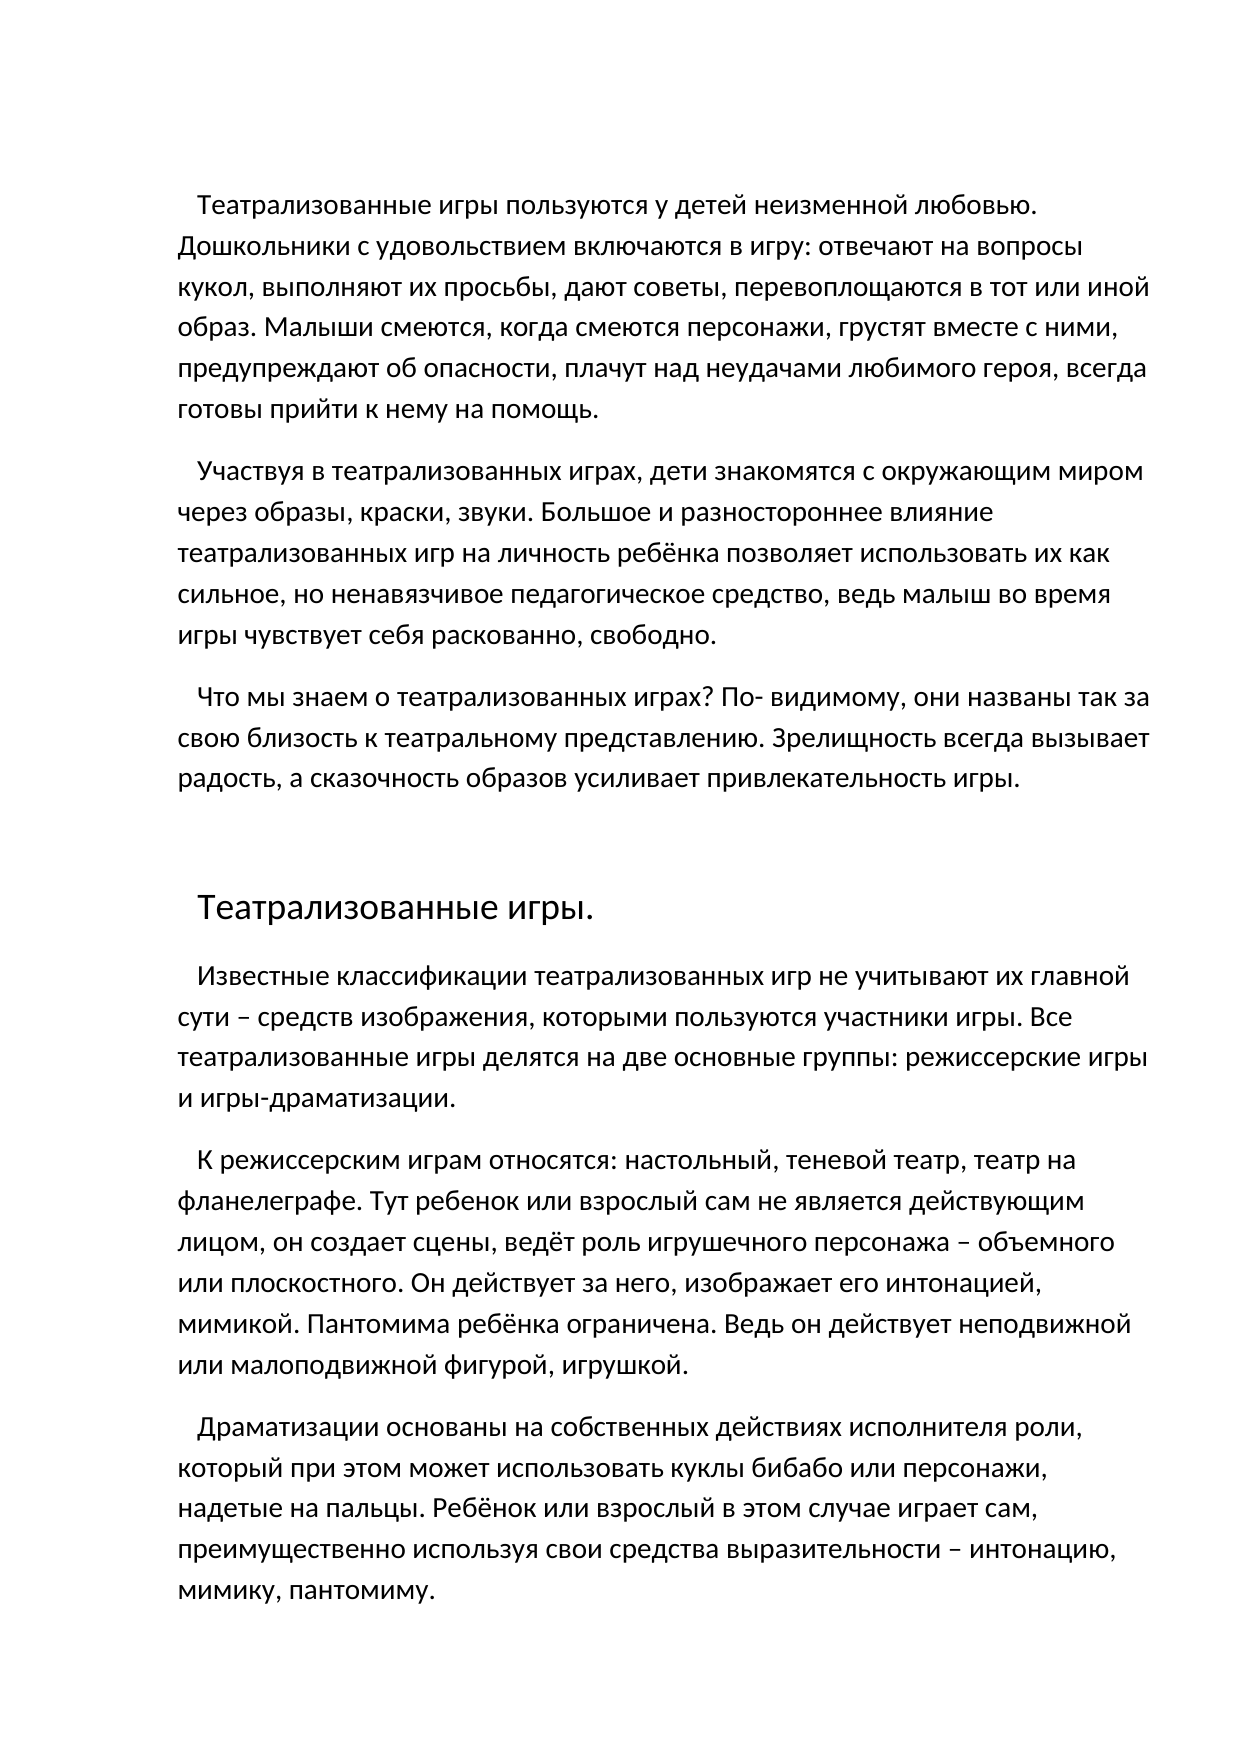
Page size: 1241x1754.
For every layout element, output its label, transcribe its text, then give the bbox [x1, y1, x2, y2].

text Участвуя в театрализованных играх, дети знакомятся с окружающим миром через образы, краски, звуки. Большое и разностороннее влияние театрализованных игр на личность ребёнка позволяет использовать их как сильное, но ненавязчивое педагогическое средство, ведь малыш во время игры чувствует себя раскованно, свободно. [177, 452, 1152, 652]
text Известные классификации театрализованных игр не учитывают их главной сути – средств изображения, которыми пользуются участники игры. Все театрализованные игры делятся на две основные группы: режиссерские игры и игры-драматизации. [177, 957, 1152, 1115]
text Театрализованные игры пользуются у детей неизменной любовью. Дошкольники с удовольствием включаются в игру: отвечают на вопросы кукол, выполняют их просьбы, дают советы, перевоплощаются в тот или иной образ. Малыши смеются, когда смеются персонажи, грустят вместе с ними, предупреждают об опасности, плачут над неудачами любимого героя, всегда готовы прийти к нему на помощь. [177, 186, 1152, 426]
text Театрализованные игры. [177, 883, 1152, 929]
text Что мы знаем о театрализованных играх? По- видимому, они названы так за свою близость к театральному представлению. Зрелищность всегда вызывает радость, а сказочность образов усиливает привлекательность игры. [177, 678, 1152, 795]
text К режиссерским играм относятся: настольный, теневой театр, театр на фланелеграфе. Тут ребенок или взрослый сам не является действующим лицом, он создает сцены, ведёт роль игрушечного персонажа – объемного или плоскостного. Он действует за него, изображает его интонацией, мимикой. Пантомима ребёнка ограничена. Ведь он действует неподвижной или малоподвижной фигурой, игрушкой. [177, 1141, 1152, 1382]
text Драматизации основаны на собственных действиях исполнителя роли, который при этом может использовать куклы бибабо или персонажи, надетые на пальцы. Ребёнок или взрослый в этом случае играет сам, преимущественно используя свои средства выразительности – интонацию, мимику, пантомиму. [177, 1408, 1152, 1607]
